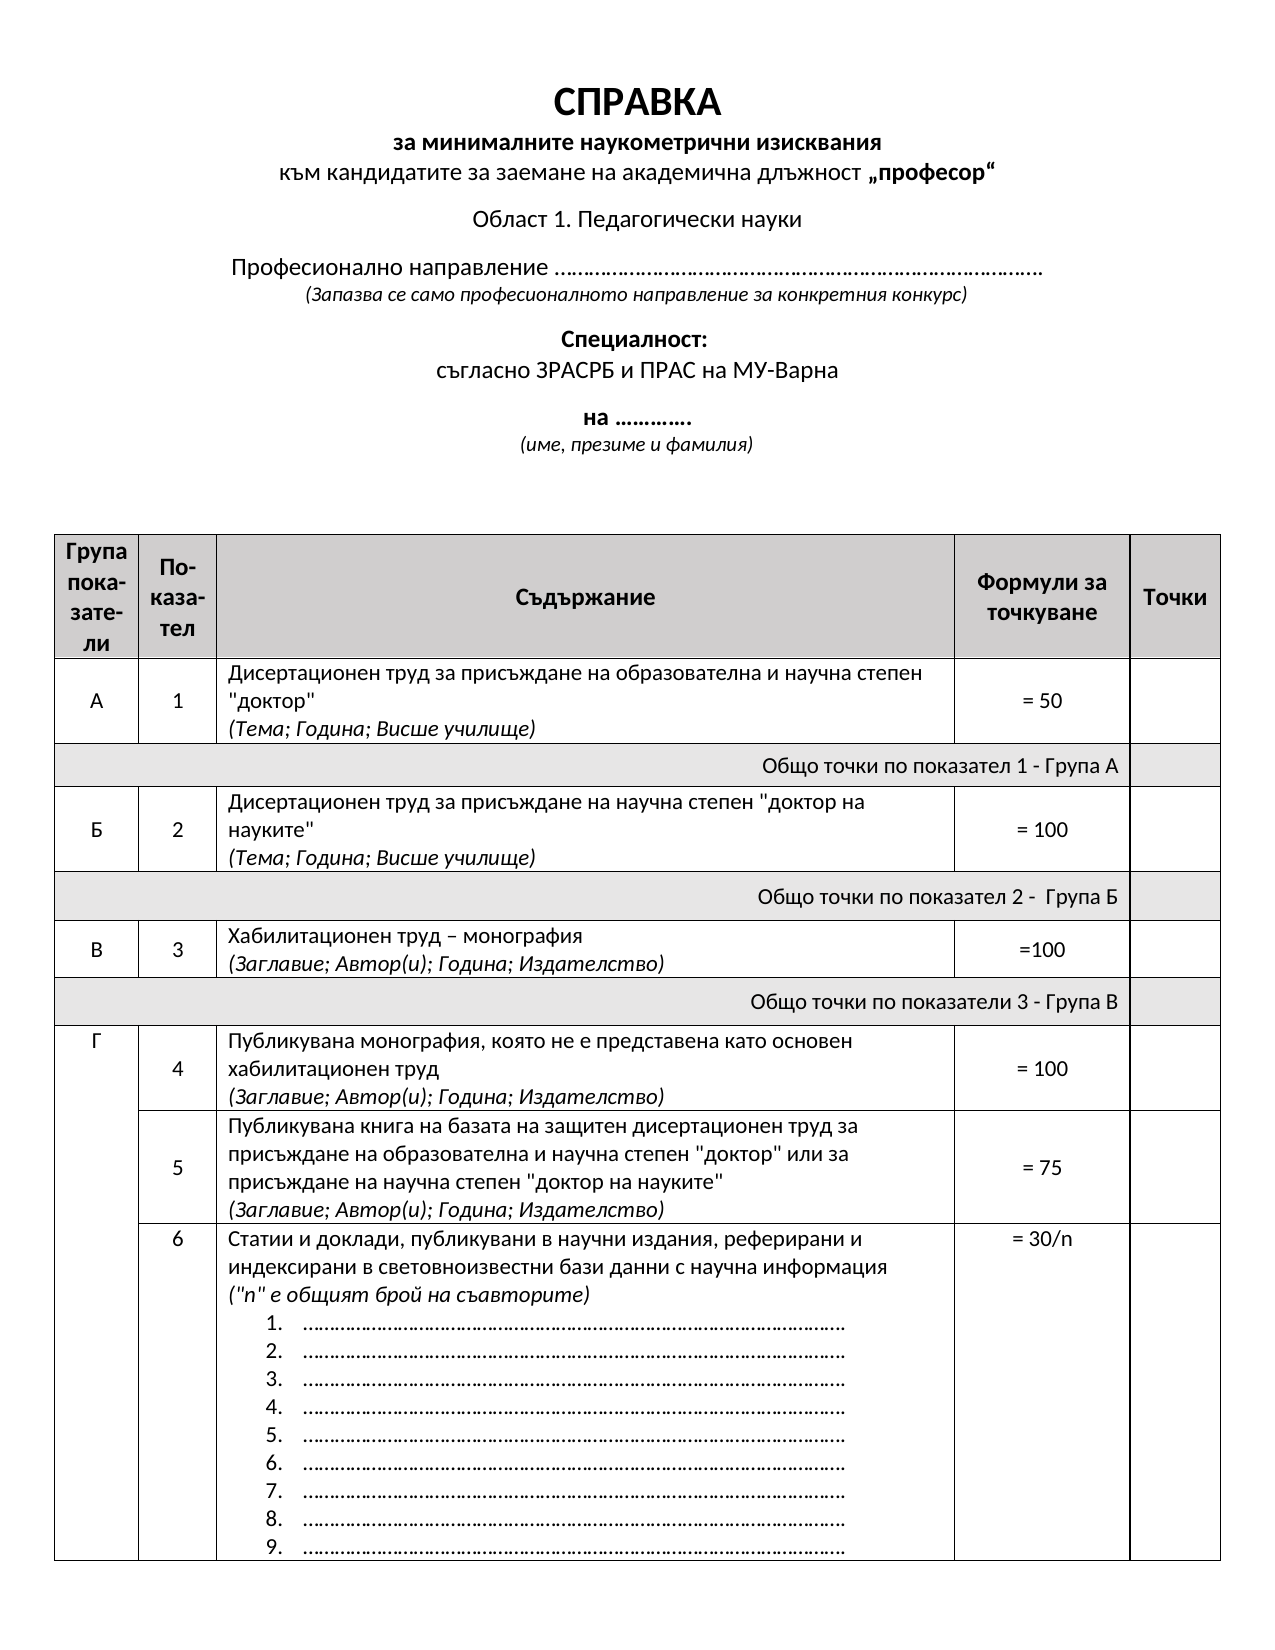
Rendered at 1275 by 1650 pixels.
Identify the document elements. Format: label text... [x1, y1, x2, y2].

table_cell 4 [139, 1026, 216, 1110]
table_cell [1131, 921, 1220, 977]
table_cell [1131, 787, 1220, 871]
table_cell = 30/n [955, 1224, 1129, 1560]
table_cell [1131, 744, 1220, 786]
table_cell Дисертационен труд за присъждане на научна степен "доктор на науките" (Тема; Година; Висше училище) [217, 787, 954, 871]
table_header Формули за точкуване [955, 535, 1129, 657]
text Специалност: съгласно ЗРАСРБ и ПРАС на МУ-Варна [75, 323, 1200, 384]
table_cell 6 [139, 1224, 216, 1560]
table_cell Общо точки по показател 1 - Група А [55, 744, 1129, 786]
table_cell Хабилитационен труд – монография (Заглавие; Автор(и); Година; Издателство) [217, 921, 954, 977]
table_cell [1131, 659, 1220, 743]
table_cell Г [55, 1026, 138, 1560]
table_header Група пока- зате- ли [55, 535, 138, 657]
table_cell А [55, 659, 138, 743]
table_cell 3 [139, 921, 216, 977]
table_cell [217, 1224, 954, 1560]
table_cell = 100 [955, 1026, 1129, 1110]
text Професионално направление …………………………………………………………………………. (Запазва се само професионалното направление за конкретния конкурс) [75, 251, 1200, 307]
table_cell Б [55, 787, 138, 871]
table_cell [1131, 872, 1220, 920]
text СПРАВКА за минималните наукометрични изисквания към кандидатите за заемане на академична длъжност „професор“ [75, 75, 1200, 187]
table_cell [1131, 1111, 1220, 1223]
table_cell Публикувана книга на базата на защитен дисертационен труд за присъждане на образователна и научна степен "доктор" или за присъждане на научна степен "доктор на науките" (Заглавие; Автор(и); Година; Издателство) [217, 1111, 954, 1223]
table_header По- каза- тел [139, 535, 216, 657]
table_cell =100 [955, 921, 1129, 977]
table_cell В [55, 921, 138, 977]
table_cell Публикувана монография, която не е представена като основен хабилитационен труд (Заглавие; Автор(и); Година; Издателство) [217, 1026, 954, 1110]
table_cell [1131, 978, 1220, 1025]
table_cell Общо точки по показател 2 - Група Б [55, 872, 1129, 920]
table_header Точки [1131, 535, 1220, 657]
text на …………. (име, презиме и фамилия) [75, 401, 1200, 457]
table_cell 2 [139, 787, 216, 871]
table_cell [1131, 1026, 1220, 1110]
table_cell = 75 [955, 1111, 1129, 1223]
table_header Съдържание [217, 535, 954, 657]
table_cell = 100 [955, 787, 1129, 871]
table_cell [1131, 1224, 1220, 1560]
text Област 1. Педагогически науки [75, 203, 1200, 234]
table_cell Дисертационен труд за присъждане на образователна и научна степен "доктор" (Тема; Година; Висше училище) [217, 659, 954, 743]
table_cell 5 [139, 1111, 216, 1223]
table_cell = 50 [955, 659, 1129, 743]
table_cell Общо точки по показатели 3 - Група В [55, 978, 1129, 1025]
table_cell 1 [139, 659, 216, 743]
